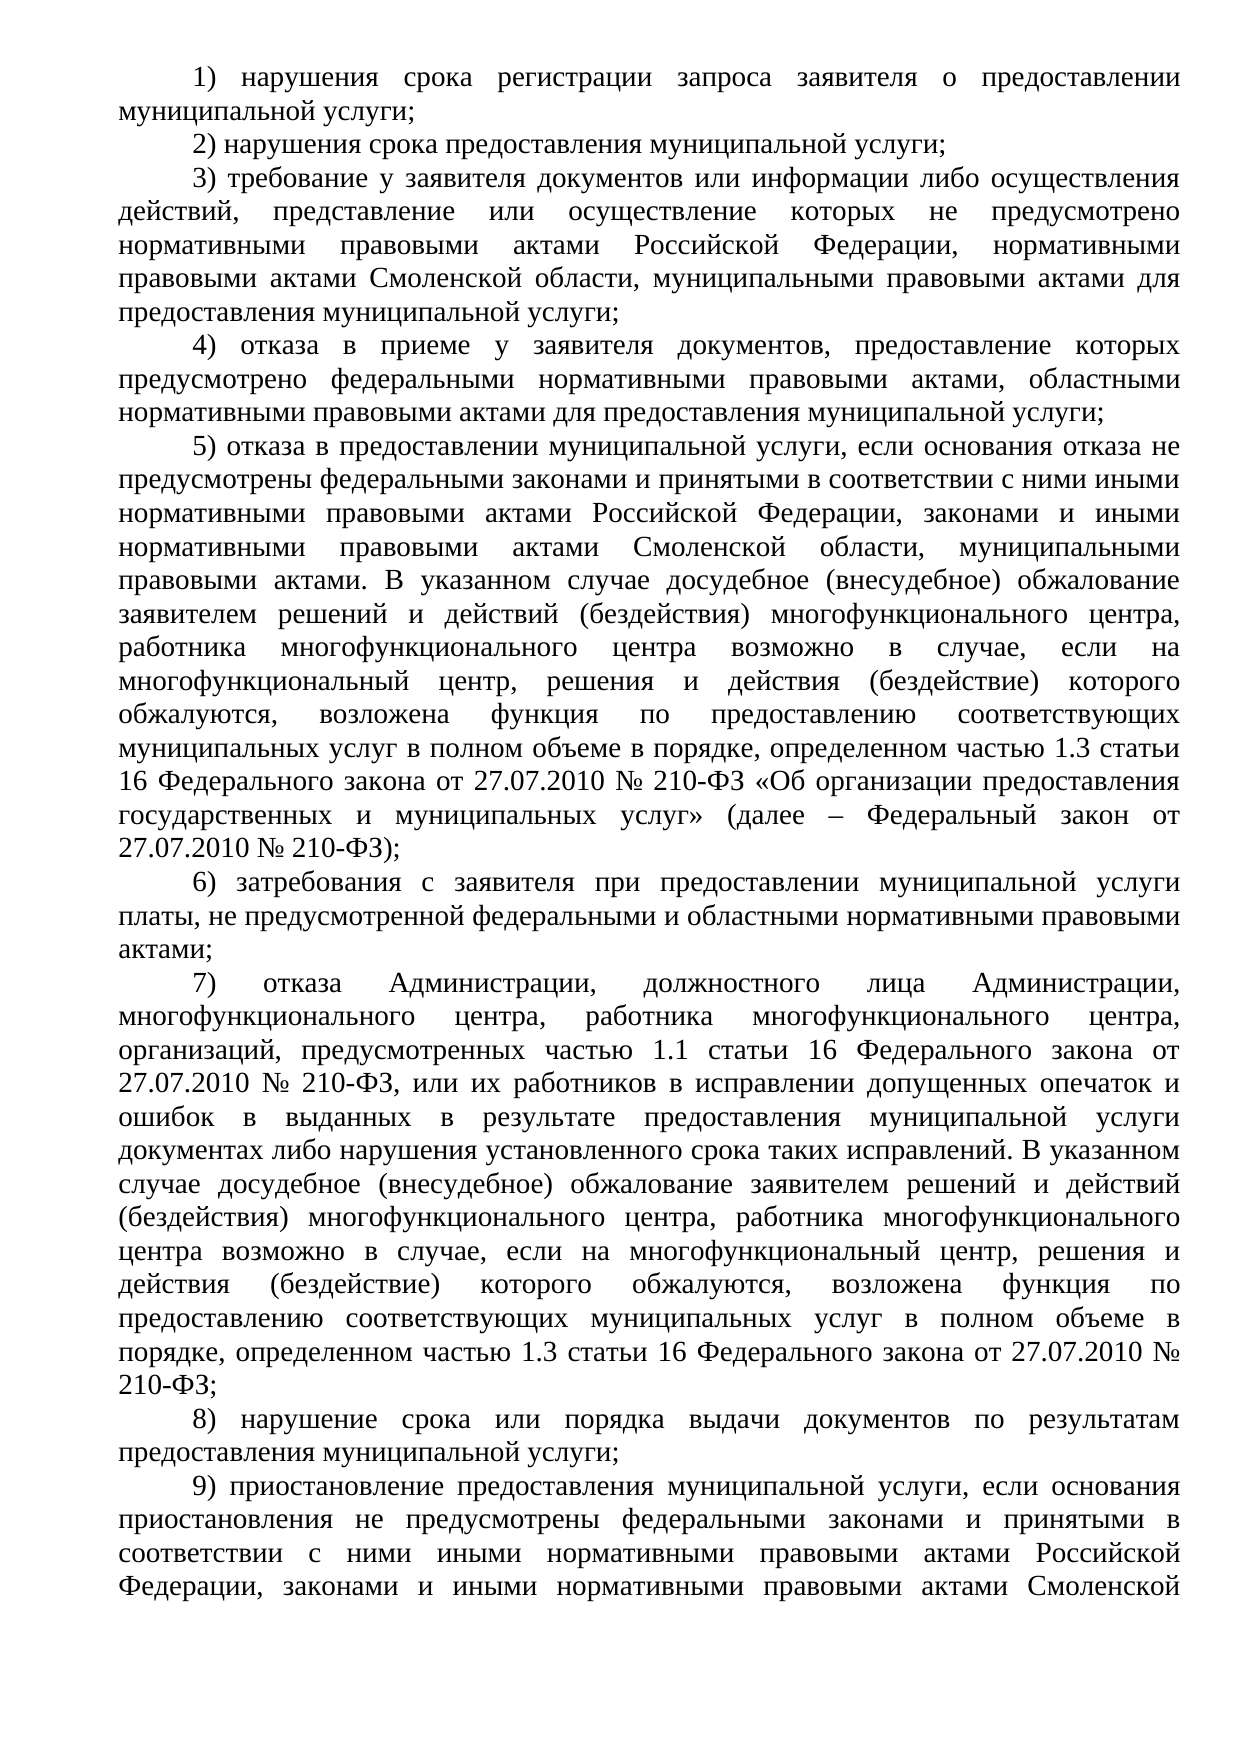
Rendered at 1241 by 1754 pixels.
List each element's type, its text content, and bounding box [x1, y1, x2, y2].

text 8) нарушение срока или порядка выдачи документов по результатам предоставления муниципальной услуги; [118, 1401, 1181, 1468]
text 2) нарушения срока предоставления муниципальной услуги; [118, 126, 1181, 160]
text 3) требование у заявителя документов или информации либо осуществления действий, представление или осуществление которых не предусмотрено нормативными правовыми актами Российской Федерации, нормативными правовыми актами Смоленской области, муниципальными правовыми актами для предоставления муниципальной услуги; [118, 160, 1181, 327]
text 7) отказа Администрации, должностного лица Администрации, многофункционального центра, работника многофункционального центра, организаций, предусмотренных частью 1.1 статьи 16 Федерального закона от 27.07.2010 № 210-ФЗ, или их работников в исправлении допущенных опечаток и ошибок в выданных в результате предоставления муниципальной услуги документах либо нарушения установленного срока таких исправлений. В указанном случае досудебное (внесудебное) обжалование заявителем решений и действий (бездействия) многофункционального центра, работника многофункционального центра возможно в случае, если на многофункциональный центр, решения и действия (бездействие) которого обжалуются, возложена функция по предоставлению соответствующих муниципальных услуг в полном объеме в порядке, определенном частью 1.3 статьи 16 Федерального закона от 27.07.2010 № 210-ФЗ; [118, 965, 1181, 1401]
text 1) нарушения срока регистрации запроса заявителя о предоставлении муниципальной услуги; [118, 59, 1181, 126]
text 4) отказа в приеме у заявителя документов, предоставление которых предусмотрено федеральными нормативными правовыми актами, областными нормативными правовыми актами для предоставления муниципальной услуги; [118, 327, 1181, 428]
text 6) затребования с заявителя при предоставлении муниципальной услуги платы, не предусмотренной федеральными и областными нормативными правовыми актами; [118, 864, 1181, 965]
text 5) отказа в предоставлении муниципальной услуги, если основания отказа не предусмотрены федеральными законами и принятыми в соответствии с ними иными нормативными правовыми актами Российской Федерации, законами и иными нормативными правовыми актами Смоленской области, муниципальными правовыми актами. В указанном случае досудебное (внесудебное) обжалование заявителем решений и действий (бездействия) многофункционального центра, работника многофункционального центра возможно в случае, если на многофункциональный центр, решения и действия (бездействие) которого обжалуются, возложена функция по предоставлению соответствующих муниципальных услуг в полном объеме в порядке, определенном частью 1.3 статьи 16 Федерального закона от 27.07.2010 № 210-ФЗ «Об организации предоставления государственных и муниципальных услуг» (далее – Федеральный закон от 27.07.2010 № 210-ФЗ); [118, 428, 1181, 864]
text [118, 1468, 1181, 1602]
